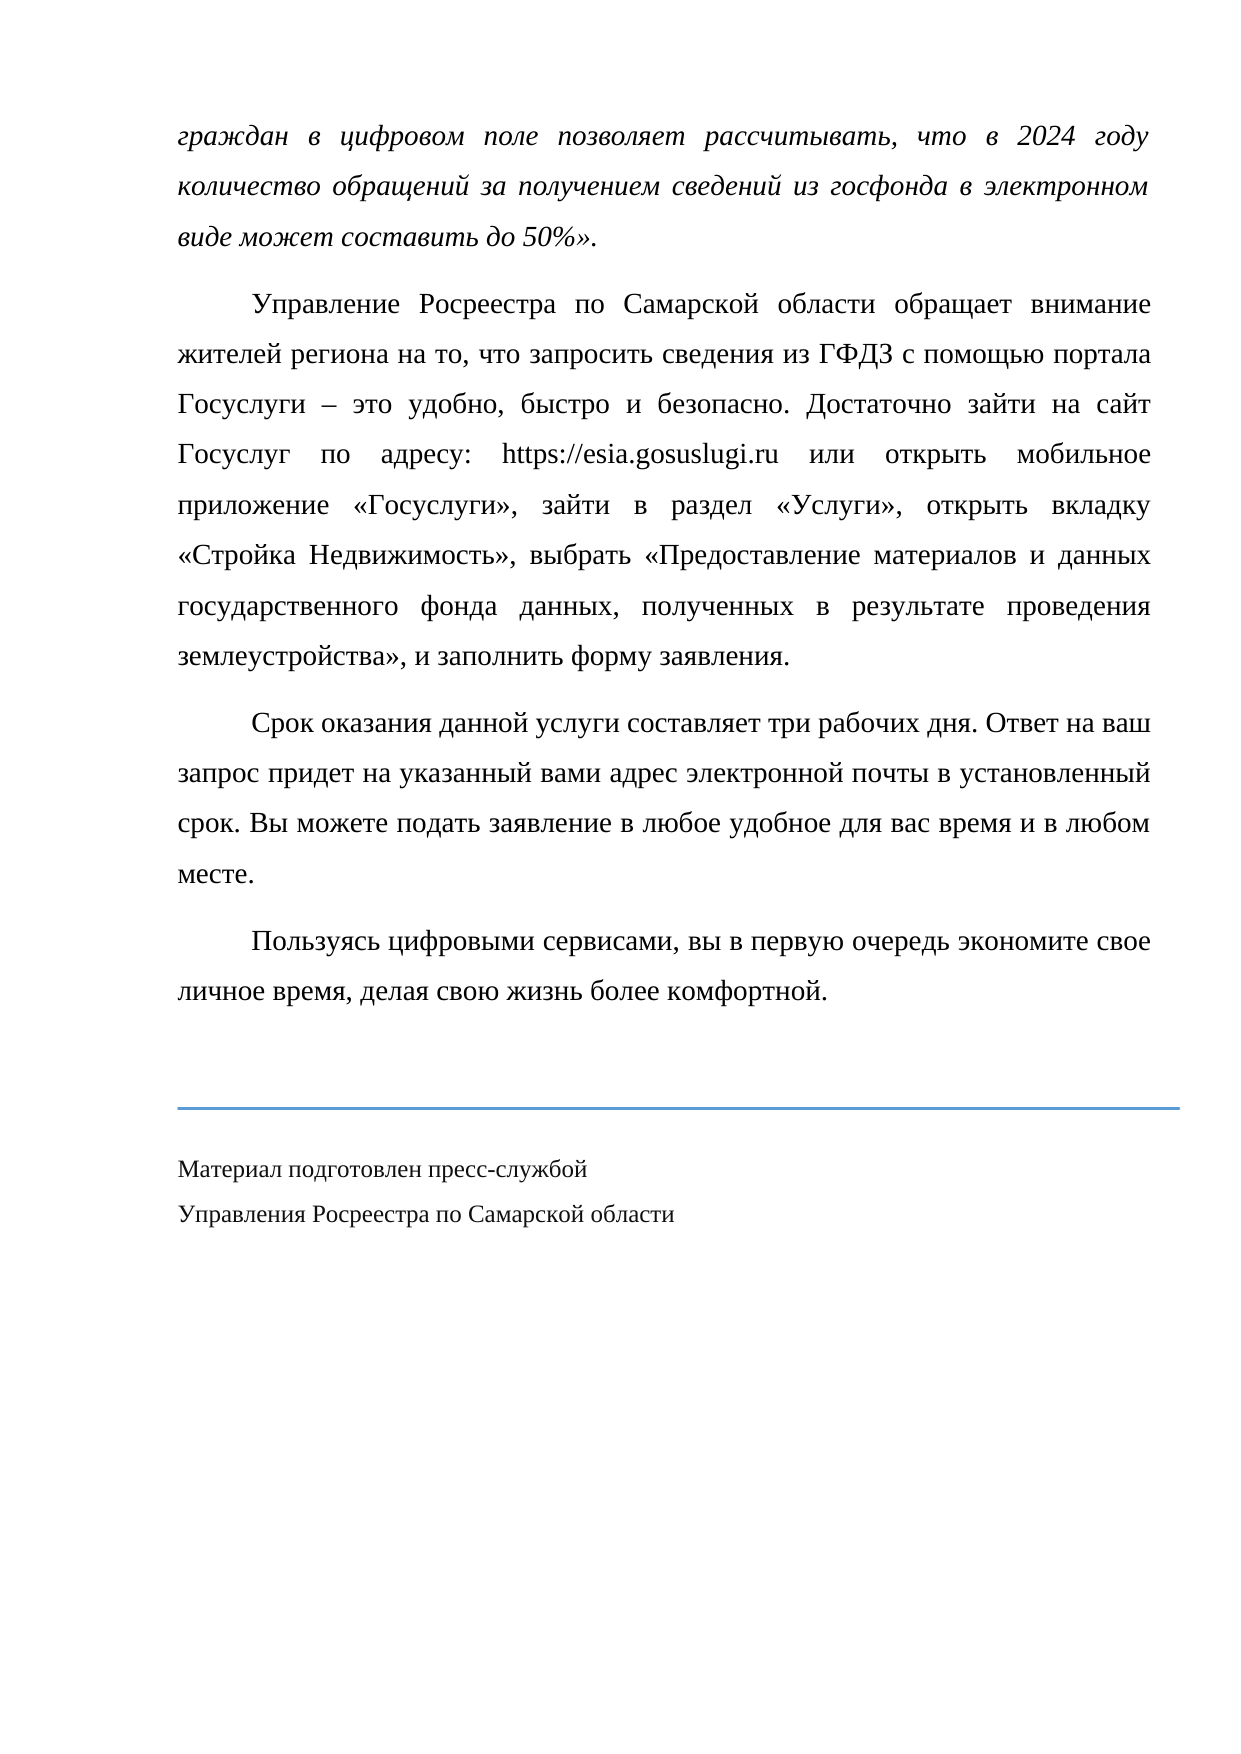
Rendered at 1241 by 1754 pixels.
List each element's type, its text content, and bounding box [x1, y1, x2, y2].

text Управление Росреестра по Самарской области обращает внимание жителей региона на то, что запросить сведения из ГФДЗ с помощью портала Госуслуги – это удобно, быстро и безопасно. Достаточно зайти на сайт Госуслуг по адресу: https://esia.gosuslugi.ru или открыть мобильное приложение «Госуслуги», зайти в раздел «Услуги», открыть вкладку «Стройка Недвижимость», выбрать «Предоставление материалов и данных государственного фонда данных, полученных в результате проведения землеустройства», и заполнить форму заявления. [177, 286, 1152, 671]
text Материал подготовлен пресс-службой [177, 1154, 1152, 1183]
text Срок оказания данной услуги составляет три рабочих дня. Ответ на ваш запрос придет на указанный вами адрес электронной почты в установленный срок. Вы можете подать заявление в любое удобное для вас время и в любом месте. [177, 705, 1152, 889]
text Управления Росреестра по Самарской области [177, 1199, 1152, 1228]
text Пользуясь цифровыми сервисами, вы в первую очередь экономите свое личное время, делая свою жизнь более комфортной. [177, 923, 1152, 1007]
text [177, 118, 1152, 252]
